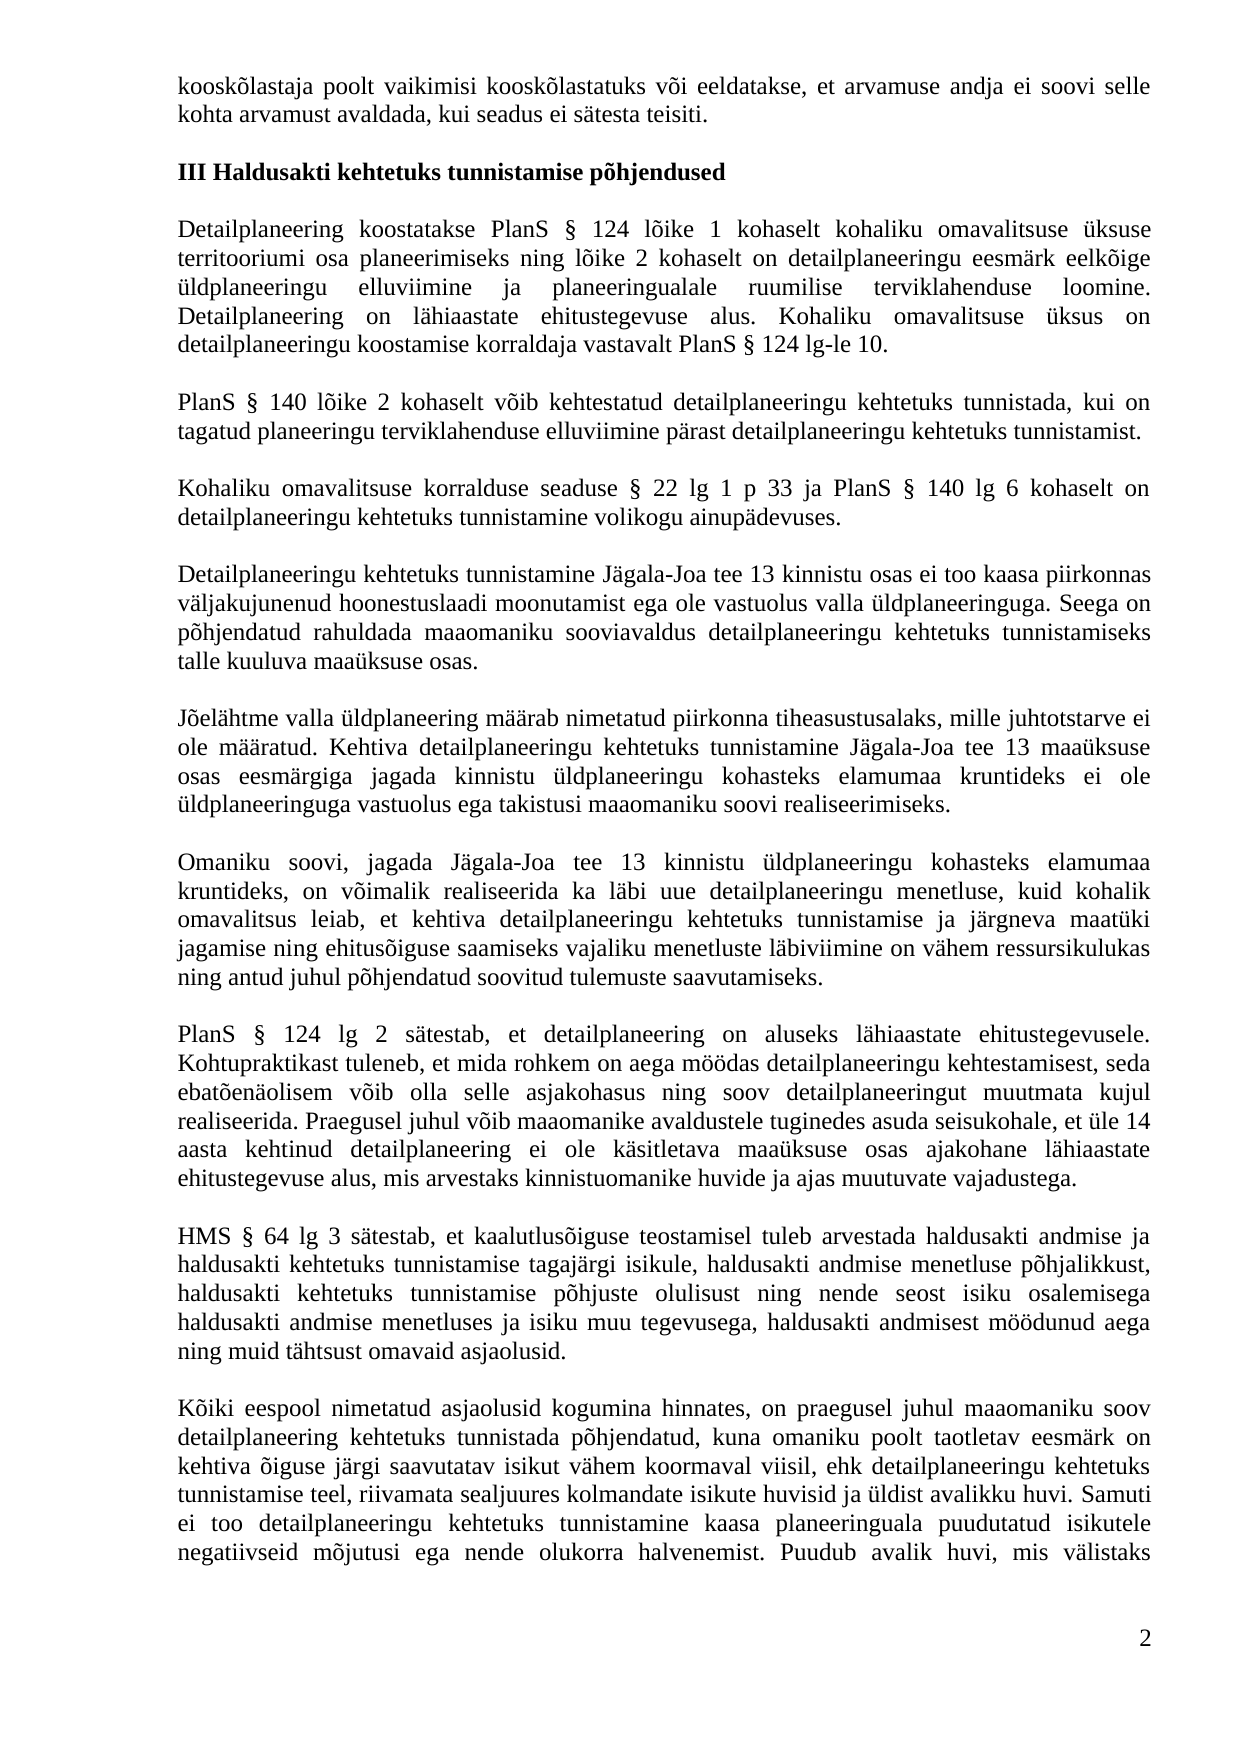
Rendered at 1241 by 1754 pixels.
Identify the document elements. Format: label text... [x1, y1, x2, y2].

text Kohaliku omavalitsuse korralduse seaduse § 22 lg 1 p 33 ja PlanS § 140 lg 6 kohaselt on detailplaneeringu kehtetuks tunnistamine volikogu ainupädevuses. [177, 473, 1152, 531]
text PlanS § 124 lg 2 sätestab, et detailplaneering on aluseks lähiaastate ehitustegevusele. Kohtupraktikast tuleneb, et mida rohkem on aega möödas detailplaneeringu kehtestamisest, seda ebatõenäolisem võib olla selle asjakohasus ning soov detailplaneeringut muutmata kujul realiseerida. Praegusel juhul võib maaomanike avaldustele tuginedes asuda seisukohale, et üle 14 aasta kehtinud detailplaneering ei ole käsitletava maaüksuse osas ajakohane lähiaastate ehitustegevuse alus, mis arvestaks kinnistuomanike huvide ja ajas muutuvate vajadustega. [177, 1019, 1152, 1192]
text Detailplaneeringu kehtetuks tunnistamine Jägala-Joa tee 13 kinnistu osas ei too kaasa piirkonnas väljakujunenud hoonestuslaadi moonutamist ega ole vastuolus valla üldplaneeringuga. Seega on põhjendatud rahuldada maaomaniku sooviavaldus detailplaneeringu kehtetuks tunnistamiseks talle kuuluva maaüksuse osas. [177, 559, 1152, 674]
list Omaniku soovi, jagada Jägala-Joa tee 13 kinnistu üldplaneeringu kohasteks elamumaa kruntideks, on võimalik realiseerida ka läbi uue detailplaneeringu menetluse, kuid kohalik omavalitsus leiab, et kehtiva detailplaneeringu kehtetuks tunnistamise ja järgneva maatüki jagamise ning ehitusõiguse saamiseks vajaliku menetluste läbiviimine on vähem ressursikulukas ning antud juhul põhjendatud soovitud tulemuste saavutamiseks. [177, 847, 1152, 991]
text III Haldusakti kehtetuks tunnistamise põhjendused [177, 157, 1152, 186]
text PlanS § 140 lõike 2 kohaselt võib kehtestatud detailplaneeringu kehtetuks tunnistada, kui on tagatud planeeringu terviklahenduse elluviimine pärast detailplaneeringu kehtetuks tunnistamist. [177, 387, 1152, 444]
text Jõelähtme valla üldplaneering määrab nimetatud piirkonna tiheasustusalaks, mille juhtotstarve ei ole määratud. Kehtiva detailplaneeringu kehtetuks tunnistamine Jägala-Joa tee 13 maaüksuse osas eesmärgiga jagada kinnistu üldplaneeringu kohasteks elamumaa kruntideks ei ole üldplaneeringuga vastuolus ega takistusi maaomaniku soovi realiseerimiseks. [177, 703, 1152, 818]
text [177, 71, 1152, 128]
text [177, 1393, 1152, 1566]
list Detailplaneering koostatakse PlanS § 124 lõike 1 kohaselt kohaliku omavalitsuse üksuse territooriumi osa planeerimiseks ning lõike 2 kohaselt on detailplaneeringu eesmärk eelkõige üldplaneeringu elluviimine ja planeeringualale ruumilise terviklahenduse loomine. Detailplaneering on lähiaastate ehitustegevuse alus. Kohaliku omavalitsuse üksus on detailplaneeringu koostamise korraldaja vastavalt PlanS § 124 lg-le 10. [177, 214, 1152, 358]
text HMS § 64 lg 3 sätestab, et kaalutlusõiguse teostamisel tuleb arvestada haldusakti andmise ja haldusakti kehtetuks tunnistamise tagajärgi isikule, haldusakti andmise menetluse põhjalikkust, haldusakti kehtetuks tunnistamise põhjuste olulisust ning nende seost isiku osalemisega haldusakti andmise menetluses ja isiku muu tegevusega, haldusakti andmisest möödunud aega ning muid tähtsust omavaid asjaolusid. [177, 1221, 1152, 1364]
